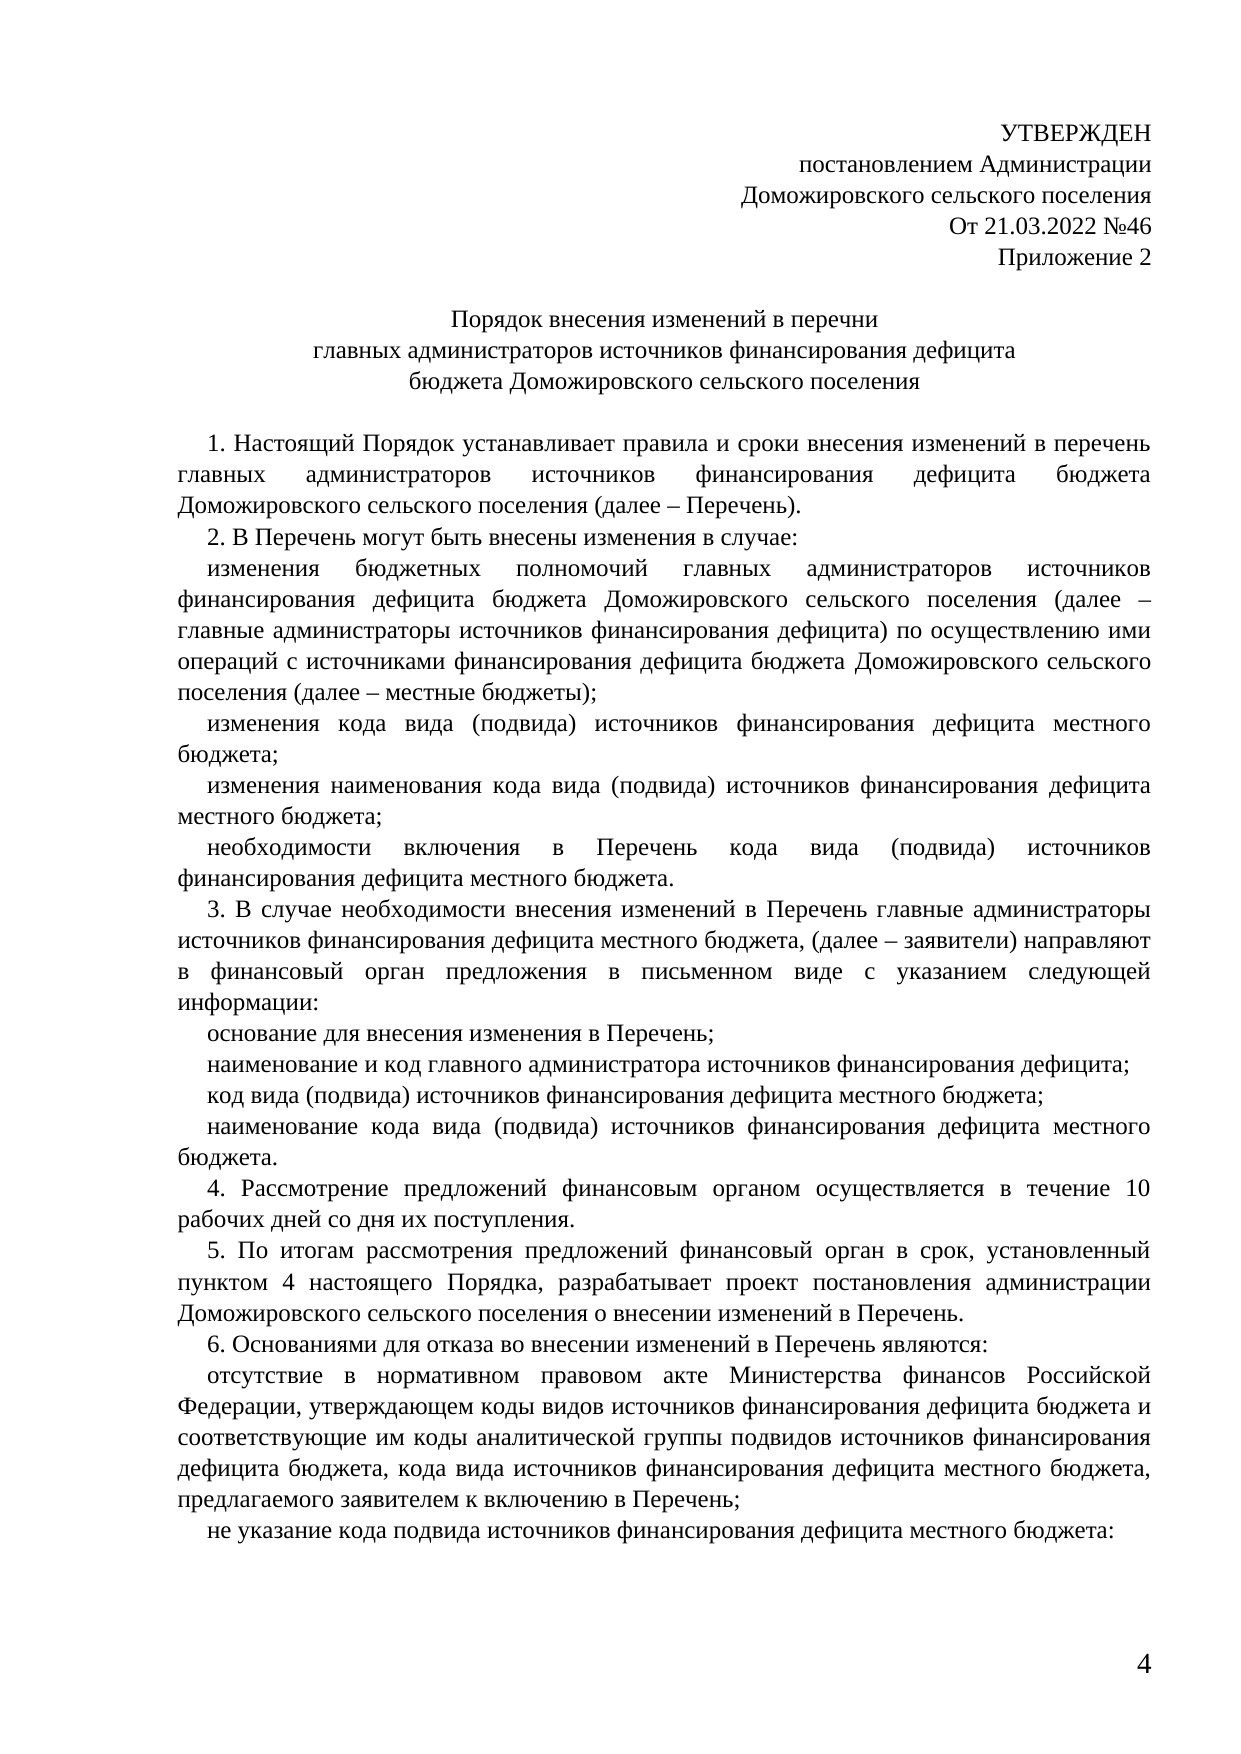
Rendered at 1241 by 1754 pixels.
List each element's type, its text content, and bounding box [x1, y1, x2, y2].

text бюджета Доможировского сельского поселения [177, 366, 1152, 395]
text не указание кода подвида источников финансирования дефицита местного бюджета: [177, 1515, 1152, 1544]
text наименование и код главного администратора источников финансирования дефицита; [177, 1049, 1152, 1078]
text УТВЕРЖДЕН [177, 118, 1152, 147]
text От 21.03.2022 №46 [177, 211, 1152, 240]
text 5. По итогам рассмотрения предложений финансовый орган в срок, установленный пунктом 4 настоящего Порядка, разрабатывает проект постановления администрации Доможировского сельского поселения о внесении изменений в Перечень. [177, 1236, 1152, 1326]
text 4. Рассмотрение предложений финансовым органом осуществляется в течение 10 рабочих дней со дня их поступления. [177, 1173, 1152, 1233]
text 3. В случае необходимости внесения изменений в Перечень главные администраторы источников финансирования дефицита местного бюджета, (далее – заявители) направляют в финансовый орган предложения в письменном виде с указанием следующей информации: [177, 894, 1152, 1016]
text код вида (подвида) источников финансирования дефицита местного бюджета; [177, 1080, 1152, 1109]
text Приложение 2 [177, 242, 1152, 271]
text 1. Настоящий Порядок устанавливает правила и сроки внесения изменений в перечень главных администраторов источников финансирования дефицита бюджета Доможировского сельского поселения (далее – Перечень). [177, 428, 1152, 519]
text основание для внесения изменения в Перечень; [177, 1018, 1152, 1047]
text главных администраторов источников финансирования дефицита [177, 335, 1152, 364]
text изменения наименования кода вида (подвида) источников финансирования дефицита местного бюджета; [177, 770, 1152, 830]
text постановлением Администрации [177, 149, 1152, 178]
text 6. Основаниями для отказа во внесении изменений в Перечень являются: [177, 1329, 1152, 1357]
text 2. В Перечень могут быть внесены изменения в случае: [177, 522, 1152, 550]
text наименование кода вида (подвида) источников финансирования дефицита местного бюджета. [177, 1111, 1152, 1171]
text изменения кода вида (подвида) источников финансирования дефицита местного бюджета; [177, 708, 1152, 768]
text изменения бюджетных полномочий главных администраторов источников финансирования дефицита бюджета Доможировского сельского поселения (далее – главные администраторы источников финансирования дефицита) по осуществлению ими операций с источниками финансирования дефицита бюджета Доможировского сельского поселения (далее – местные бюджеты); [177, 553, 1152, 706]
text Порядок внесения изменений в перечни [177, 304, 1152, 333]
text Доможировского сельского поселения [177, 180, 1152, 209]
text необходимости включения в Перечень кода вида (подвида) источников финансирования дефицита местного бюджета. [177, 832, 1152, 892]
text отсутствие в нормативном правовом акте Министерства финансов Российской Федерации, утверждающем коды видов источников финансирования дефицита бюджета и соответствующие им коды аналитической группы подвидов источников финансирования дефицита бюджета, кода вида источников финансирования дефицита местного бюджета, предлагаемого заявителем к включению в Перечень; [177, 1360, 1152, 1513]
